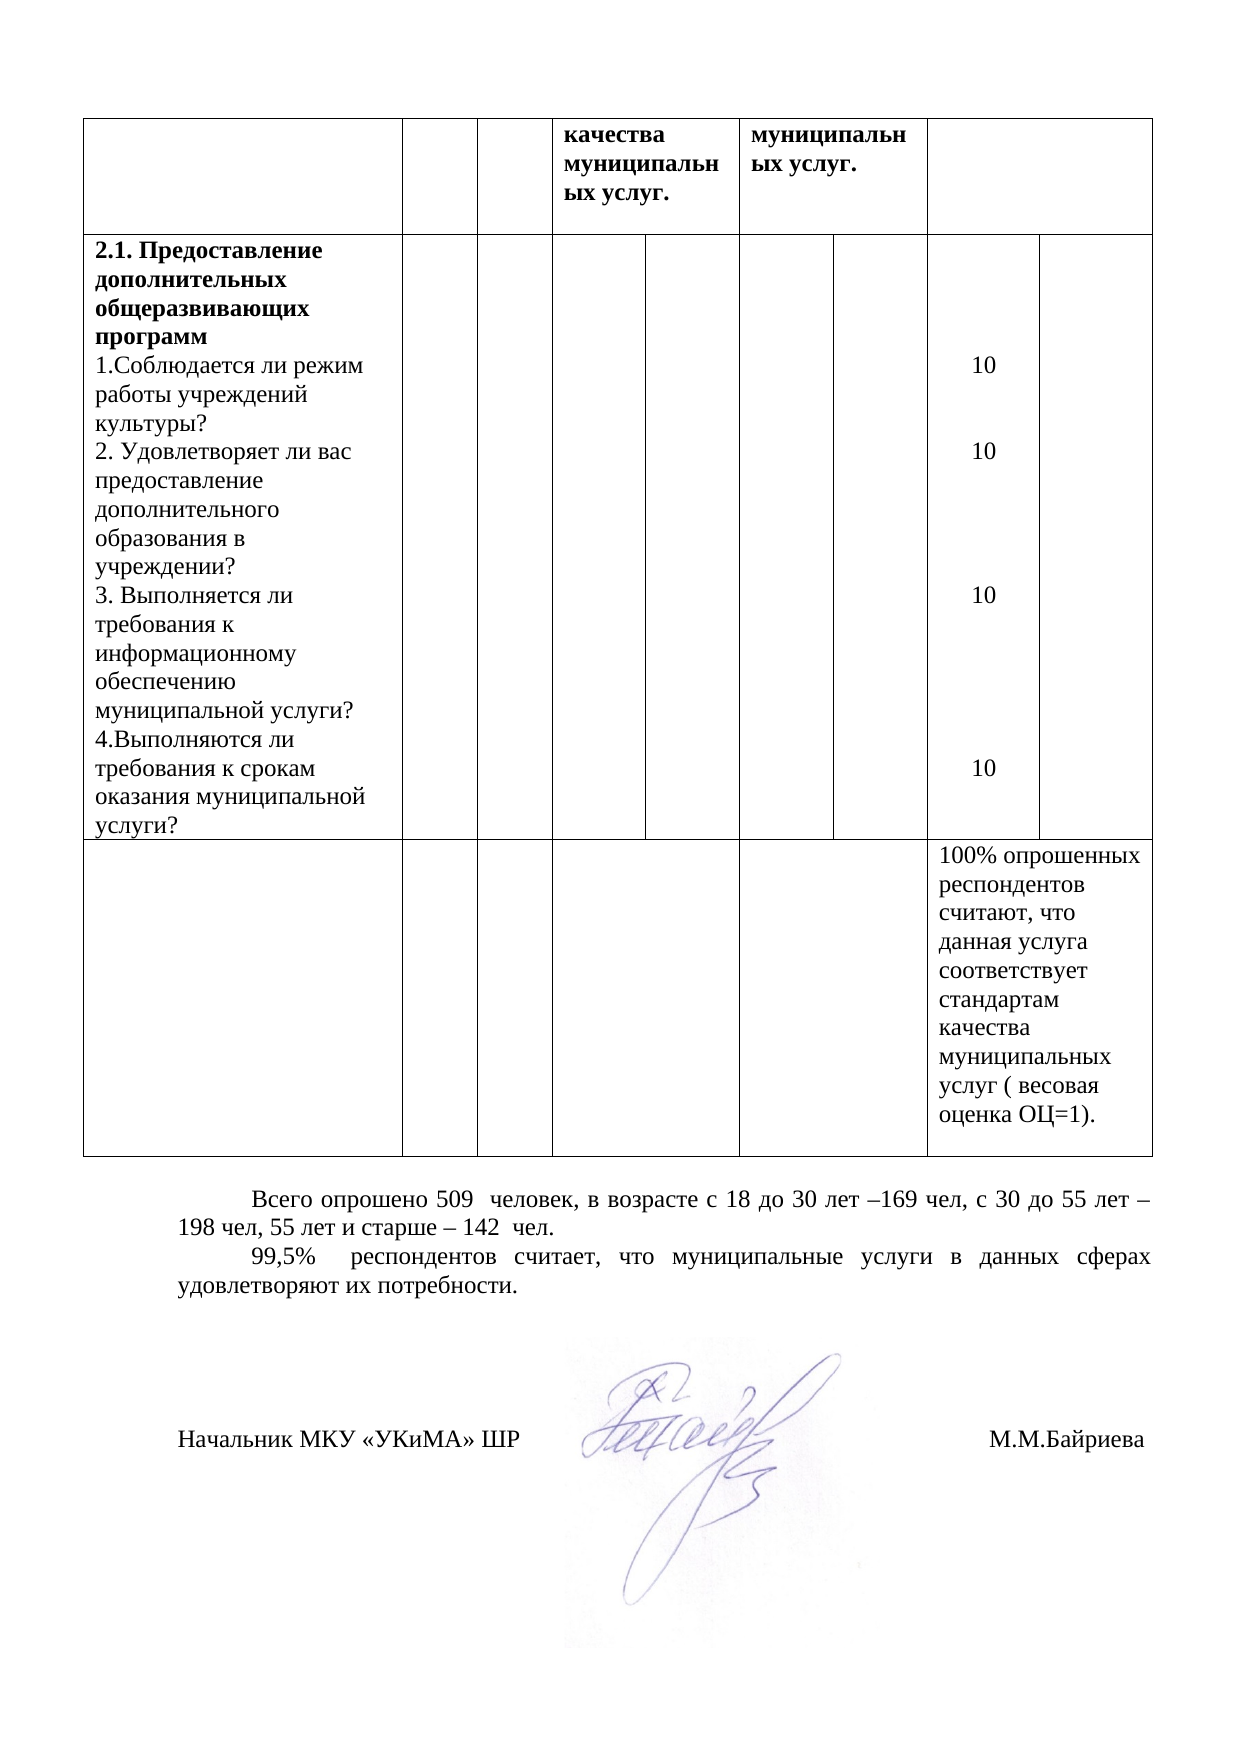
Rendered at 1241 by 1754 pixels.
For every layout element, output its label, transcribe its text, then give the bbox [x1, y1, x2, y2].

table_cell [403, 840, 477, 1156]
table_cell [84, 840, 402, 1156]
text Начальник МКУ «УКиМА» ШР М.М.Байриева [880, 1424, 1152, 1452]
table_cell [553, 840, 739, 1156]
table_cell [553, 235, 645, 839]
table_cell [740, 840, 927, 1156]
table_cell [84, 119, 402, 234]
table_cell [1040, 235, 1152, 839]
table_cell [403, 235, 477, 839]
table_cell [478, 235, 552, 839]
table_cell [740, 119, 927, 234]
table_cell [403, 119, 477, 234]
table_cell 10 10 10 10 [928, 235, 1039, 839]
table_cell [553, 119, 739, 234]
picture [564, 1337, 880, 1648]
table_cell [478, 840, 552, 1156]
table_cell 100% опрошенных респондентов считают, что данная услуга соответствует стандартам качества муниципальных услуг ( весовая оценка ОЦ=1). [928, 840, 1152, 1156]
text 99,5% респондентов считает, что муниципальные услуги в данных сферах удовлетворяют их потребности. [177, 1241, 1152, 1299]
table_cell [740, 235, 833, 839]
table_cell [834, 235, 927, 839]
table_cell 2.1. Предоставление дополнительных общеразвивающих программ 1.Соблюдается ли режим работы учреждений культуры? 2. Удовлетворяет ли вас предоставление дополнительного образования в учреждении? 3. Выполняется ли требования к информационному обеспечению муниципальной услуги? 4.Выполняются ли требования к срокам оказания муниципальной услуги? [84, 235, 402, 839]
table_cell [646, 235, 739, 839]
table_cell [478, 119, 552, 234]
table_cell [928, 119, 1152, 234]
text Всего опрошено 509 человек, в возрасте с 18 до 30 лет –169 чел, с 30 до 55 лет – 198 чел, 55 лет и старше – 142 чел. [177, 1184, 1152, 1241]
text Начальник МКУ «УКиМА» ШР М.М.Байриева [177, 1424, 564, 1452]
